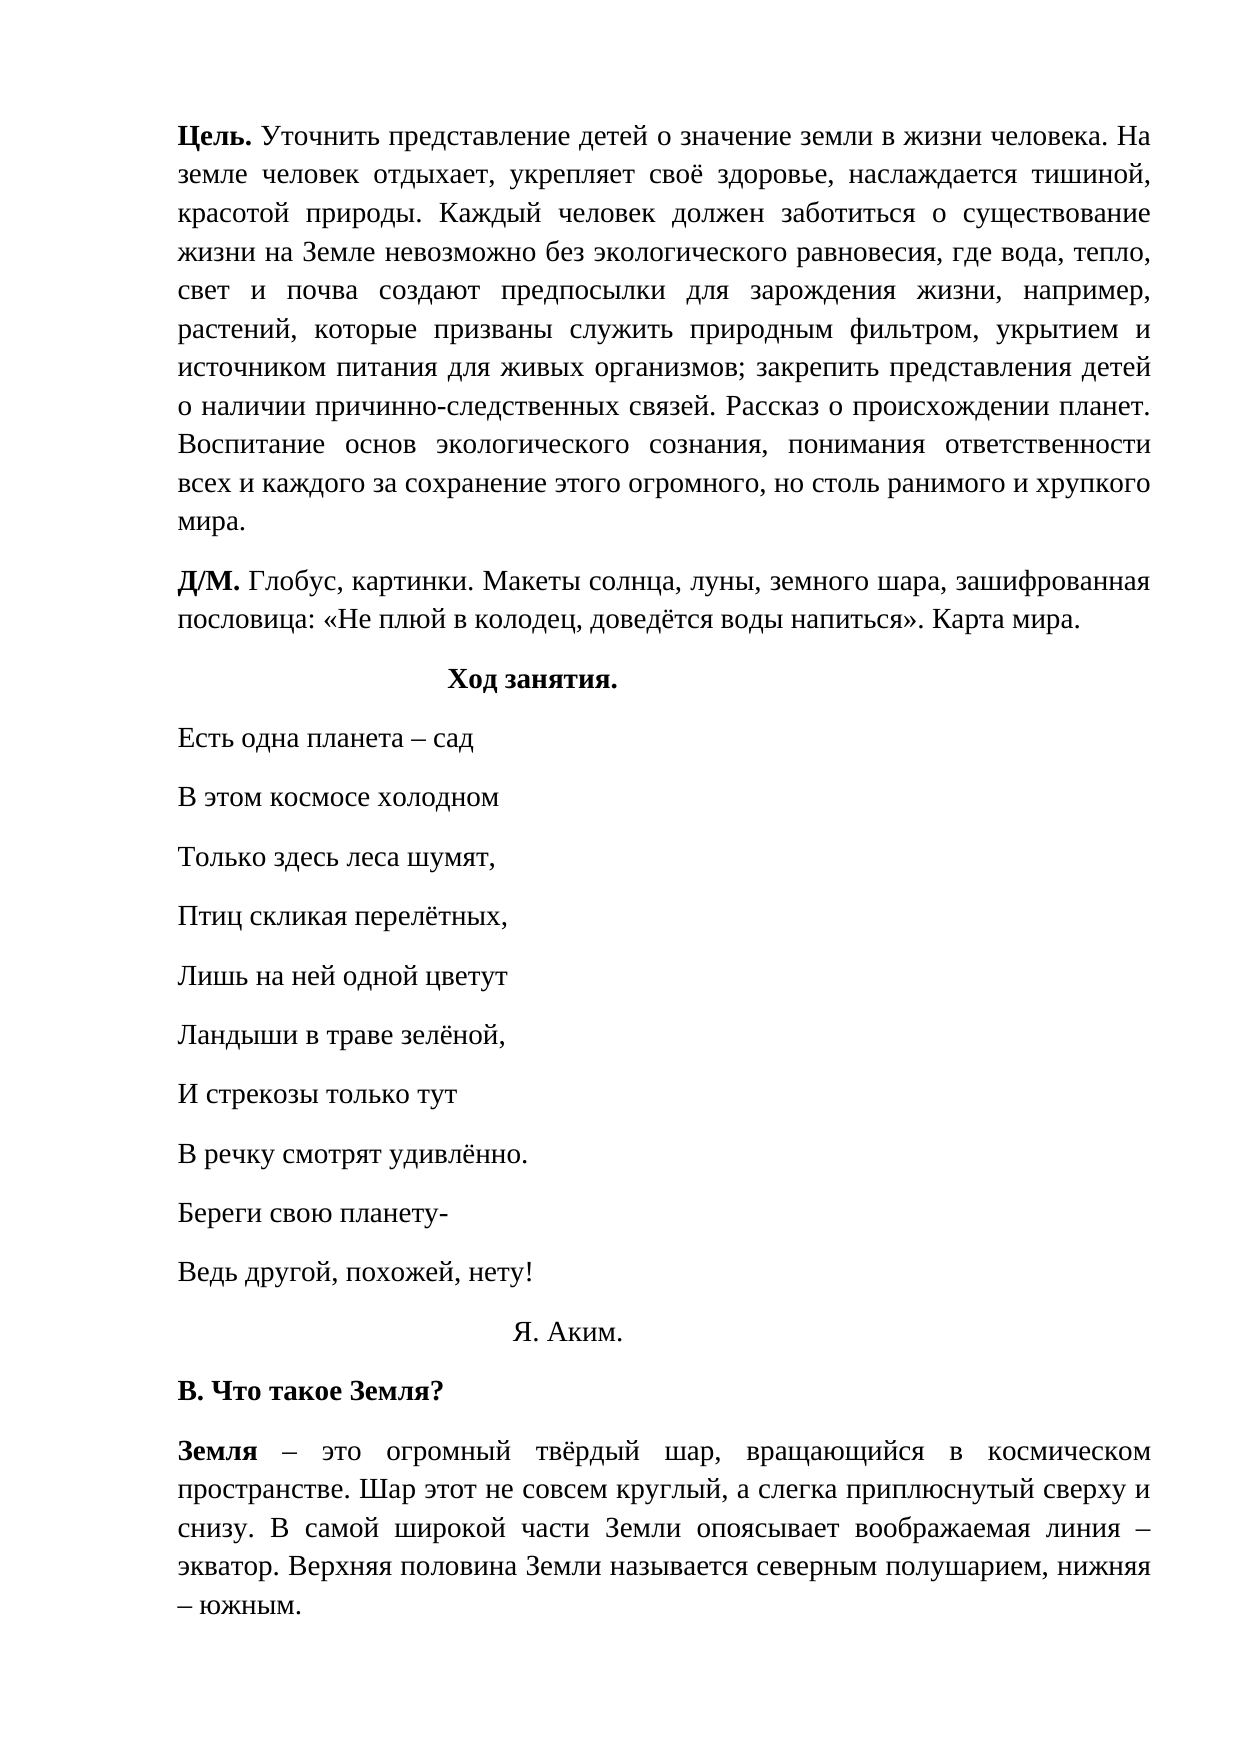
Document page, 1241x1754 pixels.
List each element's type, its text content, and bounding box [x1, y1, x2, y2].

text Я. Аким. [177, 1314, 1152, 1347]
text В. Что такое Земля? [177, 1373, 1152, 1407]
text Лишь на ней одной цветут [177, 958, 1152, 991]
text И стрекозы только тут [177, 1076, 1152, 1110]
text Есть одна планета – сад [177, 720, 1152, 754]
text В этом космосе холодном [177, 779, 1152, 813]
text Цель. Уточнить представление детей о значение земли в жизни человека. На земле человек отдыхает, укрепляет своё здоровье, наслаждается тишиной, красотой природы. Каждый человек должен заботиться о существование жизни на Земле невозможно без экологического равновесия, где вода, тепло, свет и почва создают предпосылки для зарождения жизни, например, растений, которые призваны служить природным фильтром, укрытием и источником питания для живых организмов; закрепить представления детей о наличии причинно-следственных связей. Рассказ о происхождении планет. Воспитание основ экологического сознания, понимания ответственности всех и каждого за сохранение этого огромного, но столь ранимого и хрупкого мира. [177, 118, 1152, 537]
text Береги свою планету- [177, 1195, 1152, 1229]
text Земля – это огромный твёрдый шар, вращающийся в космическом пространстве. Шар этот не совсем круглый, а слегка приплюснутый сверху и снизу. В самой широкой части Земли опоясывает воображаемая линия – экватор. Верхняя половина Земли называется северным полушарием, нижняя – южным. [177, 1433, 1152, 1620]
text Только здесь леса шумят, [177, 839, 1152, 872]
text Д/М. Глобус, картинки. Макеты солнца, луны, земного шара, зашифрованная пословица: «Не плюй в колодец, доведётся воды напиться». Карта мира. [177, 563, 1152, 635]
text Ведь другой, похожей, нету! [177, 1254, 1152, 1288]
text Ландыши в траве зелёной, [177, 1017, 1152, 1051]
text Ход занятия. [177, 661, 1152, 694]
text В речку смотрят удивлённо. [177, 1136, 1152, 1169]
text Птиц скликая перелётных, [177, 898, 1152, 932]
